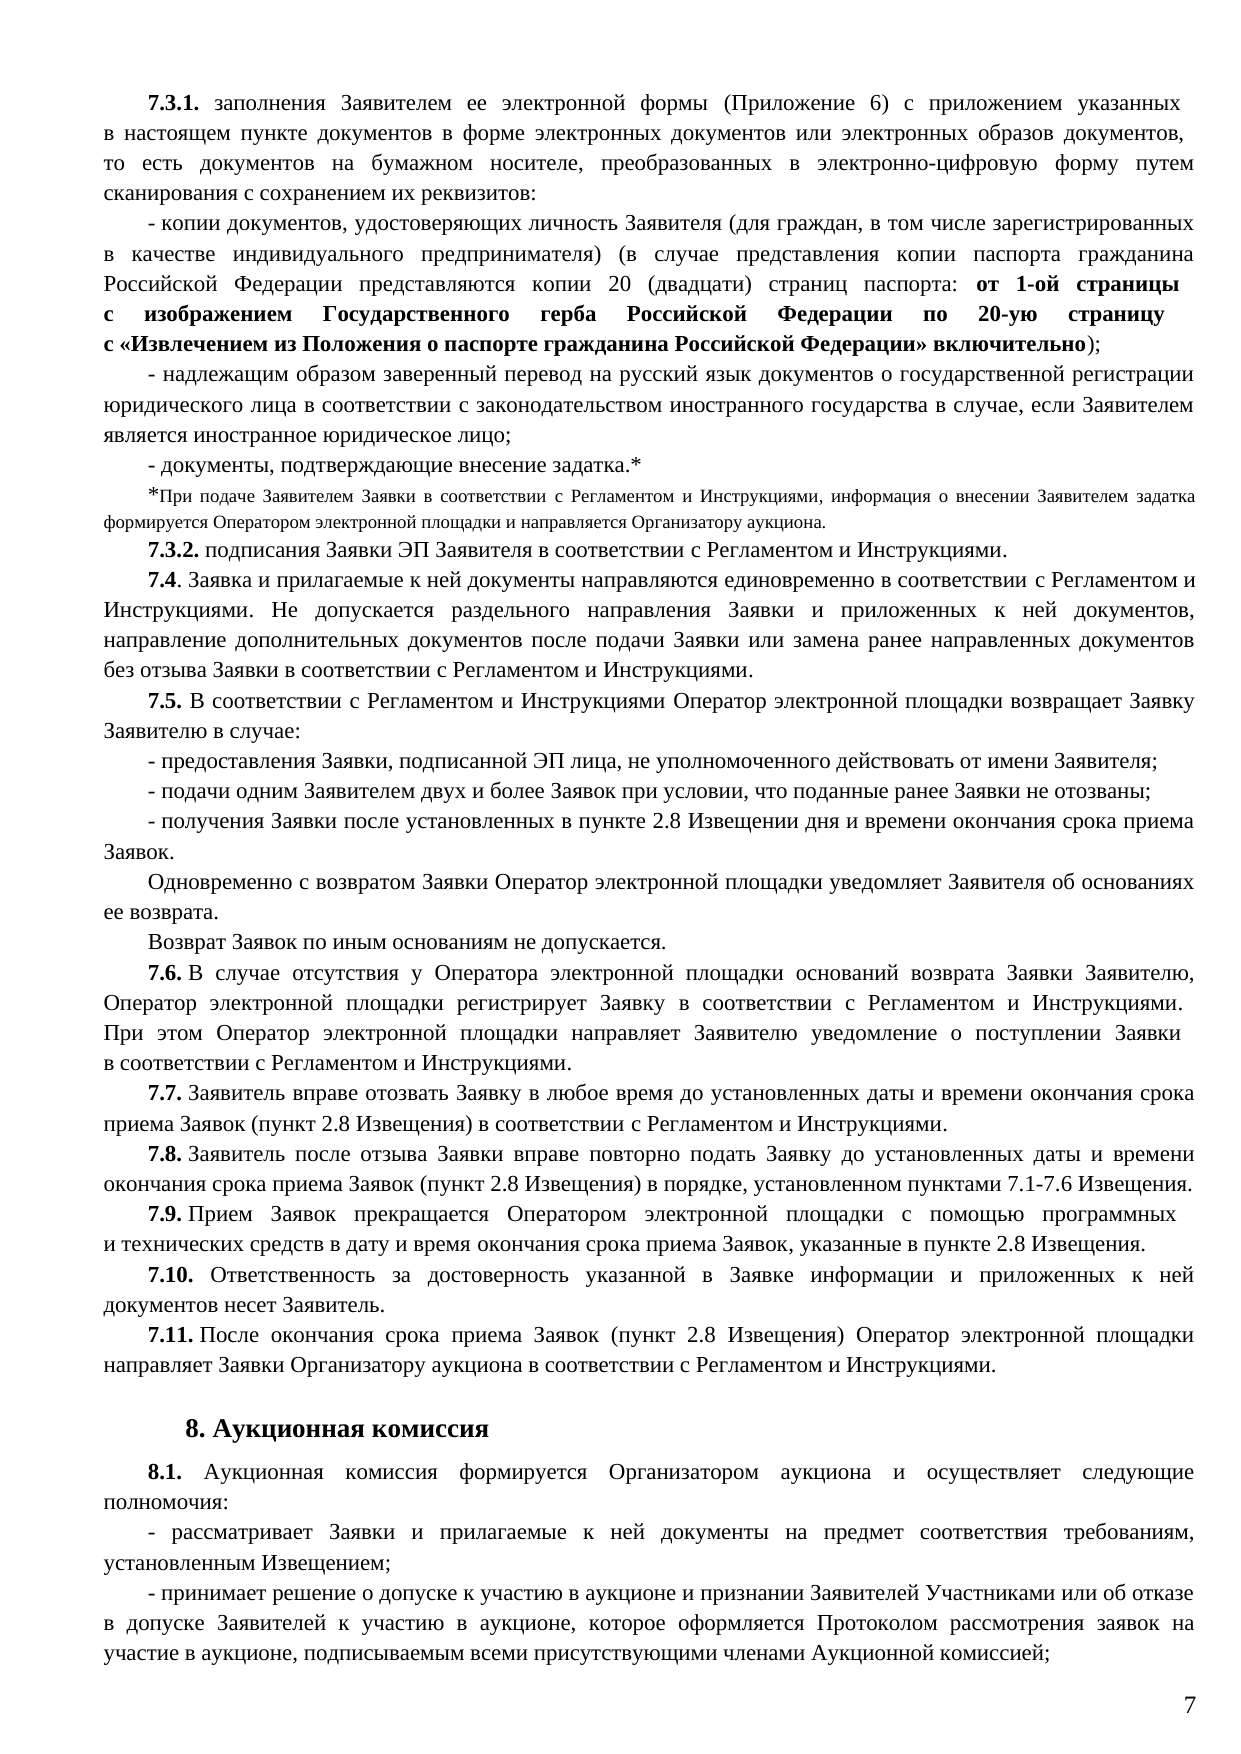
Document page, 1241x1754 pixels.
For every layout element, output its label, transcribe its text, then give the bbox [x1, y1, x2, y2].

text 7.9. Прием Заявок прекращается Оператором электронной площадки с помощью программных и технических средств в дату и время окончания срока приема Заявок, указанные в пункте 2.8 Извещения. [103, 1200, 1196, 1257]
text Возврат Заявок по иным основаниям не допускается. [103, 928, 1196, 955]
text - документы, подтверждающие внесение задатка.* [103, 451, 1196, 477]
text 8.1. Аукционная комиссия формируется Организатором аукциона и осуществляет следующие полномочия: [103, 1458, 1196, 1514]
text 7.3.1. заполнения Заявителем ее электронной формы (Приложение 6) с приложением указанных в настоящем пункте документов в форме электронных документов или электронных образов документов, то есть документов на бумажном носителе, преобразованных в электронно-цифровую форму путем сканирования с сохранением их реквизитов: [103, 89, 1196, 206]
text - принимает решение о допуске к участию в аукционе и признании Заявителей Участниками или об отказе в допуске Заявителей к участию в аукционе, которое оформляется Протоколом рассмотрения заявок на участие в аукционе, подписываемым всеми присутствующими членами Аукционной комиссией; [103, 1579, 1196, 1666]
text - рассматривает Заявки и прилагаемые к ней документы на предмет соответствия требованиям, установленным Извещением; [103, 1518, 1196, 1575]
subtitle 8. Аукционная комиссия [185, 1412, 1196, 1443]
text Одновременно с возвратом Заявки Оператор электронной площадки уведомляет Заявителя об основаниях ее возврата. [103, 868, 1196, 924]
text - надлежащим образом заверенный перевод на русский язык документов о государственной регистрации юридического лица в соответствии с законодательством иностранного государства в случае, если Заявителем является иностранное юридическое лицо; [103, 361, 1196, 447]
text 7.5. В соответствии с Регламентом и Инструкциями Оператор электронной площадки возвращает Заявку Заявителю в случае: [103, 687, 1196, 743]
text - копии документов, удостоверяющих личность Заявителя (для граждан, в том числе зарегистрированных в качестве индивидуального предпринимателя) (в случае представления копии паспорта гражданина Российской Федерации представляются копии 20 (двадцати) страниц паспорта: от 1-ой страницы с изображением Государственного герба Российской Федерации по 20-ую страницу с «Извлечением из Положения о паспорте гражданина Российской Федерации» включительно); [103, 209, 1196, 357]
text 7.4. Заявка и прилагаемые к ней документы направляются единовременно в соответствии с Регламентом и Инструкциями. Не допускается раздельного направления Заявки и приложенных к ней документов, направление дополнительных документов после подачи Заявки или замена ранее направленных документов без отзыва Заявки в соответствии с Регламентом и Инструкциями. [103, 566, 1196, 683]
text 7.8. Заявитель после отзыва Заявки вправе повторно подать Заявку до установленных даты и времени окончания срока приема Заявок (пункт 2.8 Извещения) в порядке, установленном пунктами 7.1-7.6 Извещения. [103, 1140, 1196, 1196]
text - подачи одним Заявителем двух и более Заявок при условии, что поданные ранее Заявки не отозваны; [103, 777, 1196, 804]
text 7.11. После окончания срока приема Заявок (пункт 2.8 Извещения) Оператор электронной площадки направляет Заявки Организатору аукциона в соответствии с Регламентом и Инструкциями. [103, 1321, 1196, 1378]
text 7.6. В случае отсутствия у Оператора электронной площадки оснований возврата Заявки Заявителю, Оператор электронной площадки регистрирует Заявку в соответствии с Регламентом и Инструкциями. При этом Оператор электронной площадки направляет Заявителю уведомление о поступлении Заявки в соответствии с Регламентом и Инструкциями. [103, 959, 1196, 1076]
text 7.3.2. подписания Заявки ЭП Заявителя в соответствии с Регламентом и Инструкциями. [103, 536, 1196, 562]
text - получения Заявки после установленных в пункте 2.8 Извещении дня и времени окончания срока приема Заявок. [103, 808, 1196, 864]
text *При подаче Заявителем Заявки в соответствии с Регламентом и Инструкциями, информация о внесении Заявителем задатка формируется Оператором электронной площадки и направляется Организатору аукциона. [103, 481, 1196, 532]
text 7.10. Ответственность за достоверность указанной в Заявке информации и приложенных к ней документов несет Заявитель. [103, 1261, 1196, 1317]
text - предоставления Заявки, подписанной ЭП лица, не уполномоченного действовать от имени Заявителя; [103, 747, 1196, 773]
text 7.7. Заявитель вправе отозвать Заявку в любое время до установленных даты и времени окончания срока приема Заявок (пункт 2.8 Извещения) в соответствии с Регламентом и Инструкциями. [103, 1079, 1196, 1136]
